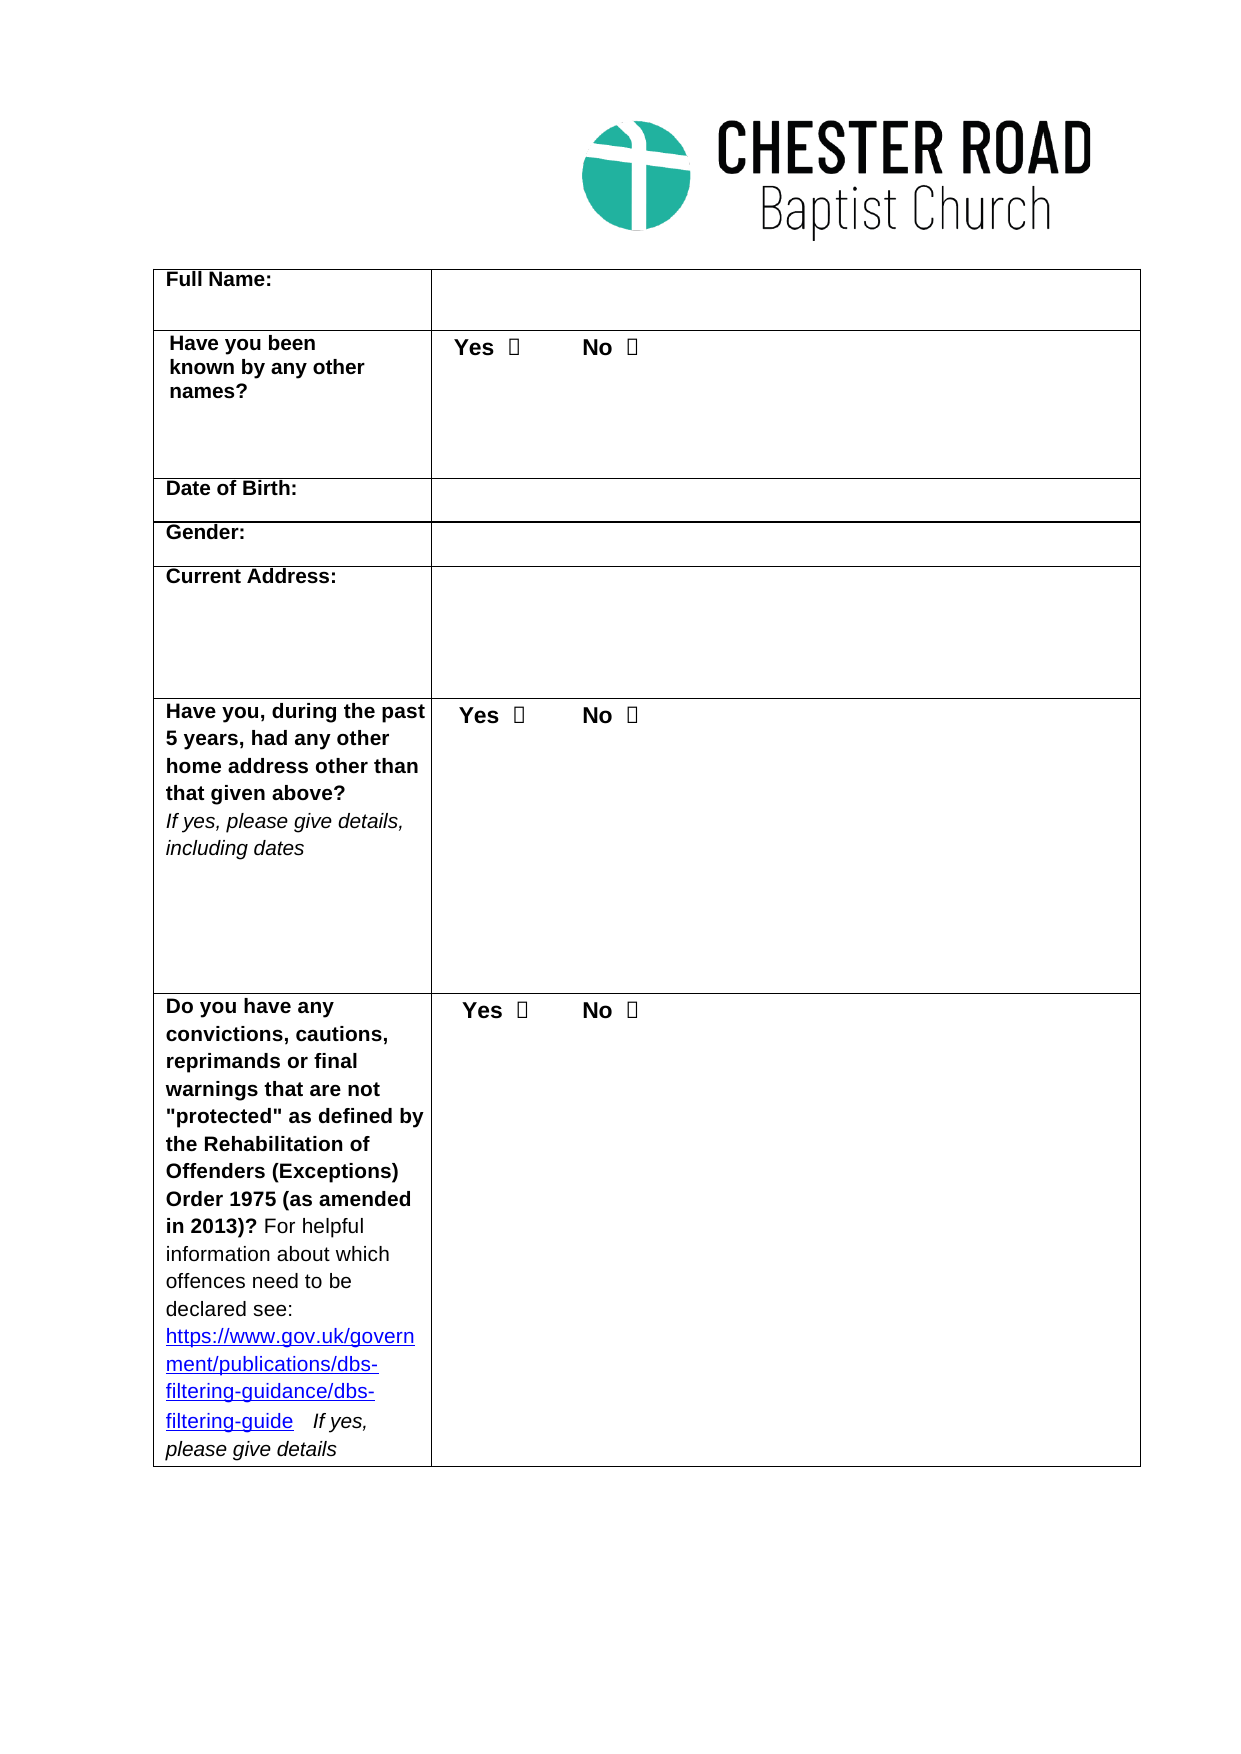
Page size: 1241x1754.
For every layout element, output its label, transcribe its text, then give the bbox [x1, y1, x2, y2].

table_cell [432, 479, 1140, 521]
table_cell Yes  No  [432, 699, 1140, 993]
table_cell [432, 523, 1140, 566]
table_cell Yes  No  [432, 994, 1140, 1466]
table_cell Current Address: [154, 567, 431, 698]
table_header Full Name: [154, 270, 431, 329]
picture [571, 101, 1091, 241]
table_header [432, 270, 1140, 329]
table_cell [432, 567, 1140, 698]
table_cell Yes  No  [432, 331, 1140, 477]
table_cell Have you been known by any other names? If yes, please give details, including dates [154, 331, 431, 477]
table_cell Have you, during the past 5 years, had any other home address other than that given above? If yes, please give details, including dates [154, 699, 431, 993]
table_cell Date of Birth: [154, 479, 431, 521]
table_cell Do you have any convictions, cautions, reprimands or final warnings that are not "protected" as defined by the Rehabilitation of Offenders (Exceptions) Order 1975 (as amended in 2013)? For helpful information about which offences need to be declared see: https://www.gov.uk/government/publications/dbs-filtering-guidance/dbs-filtering-guide If yes, please give details [154, 994, 431, 1466]
table_cell Gender: [154, 523, 431, 566]
